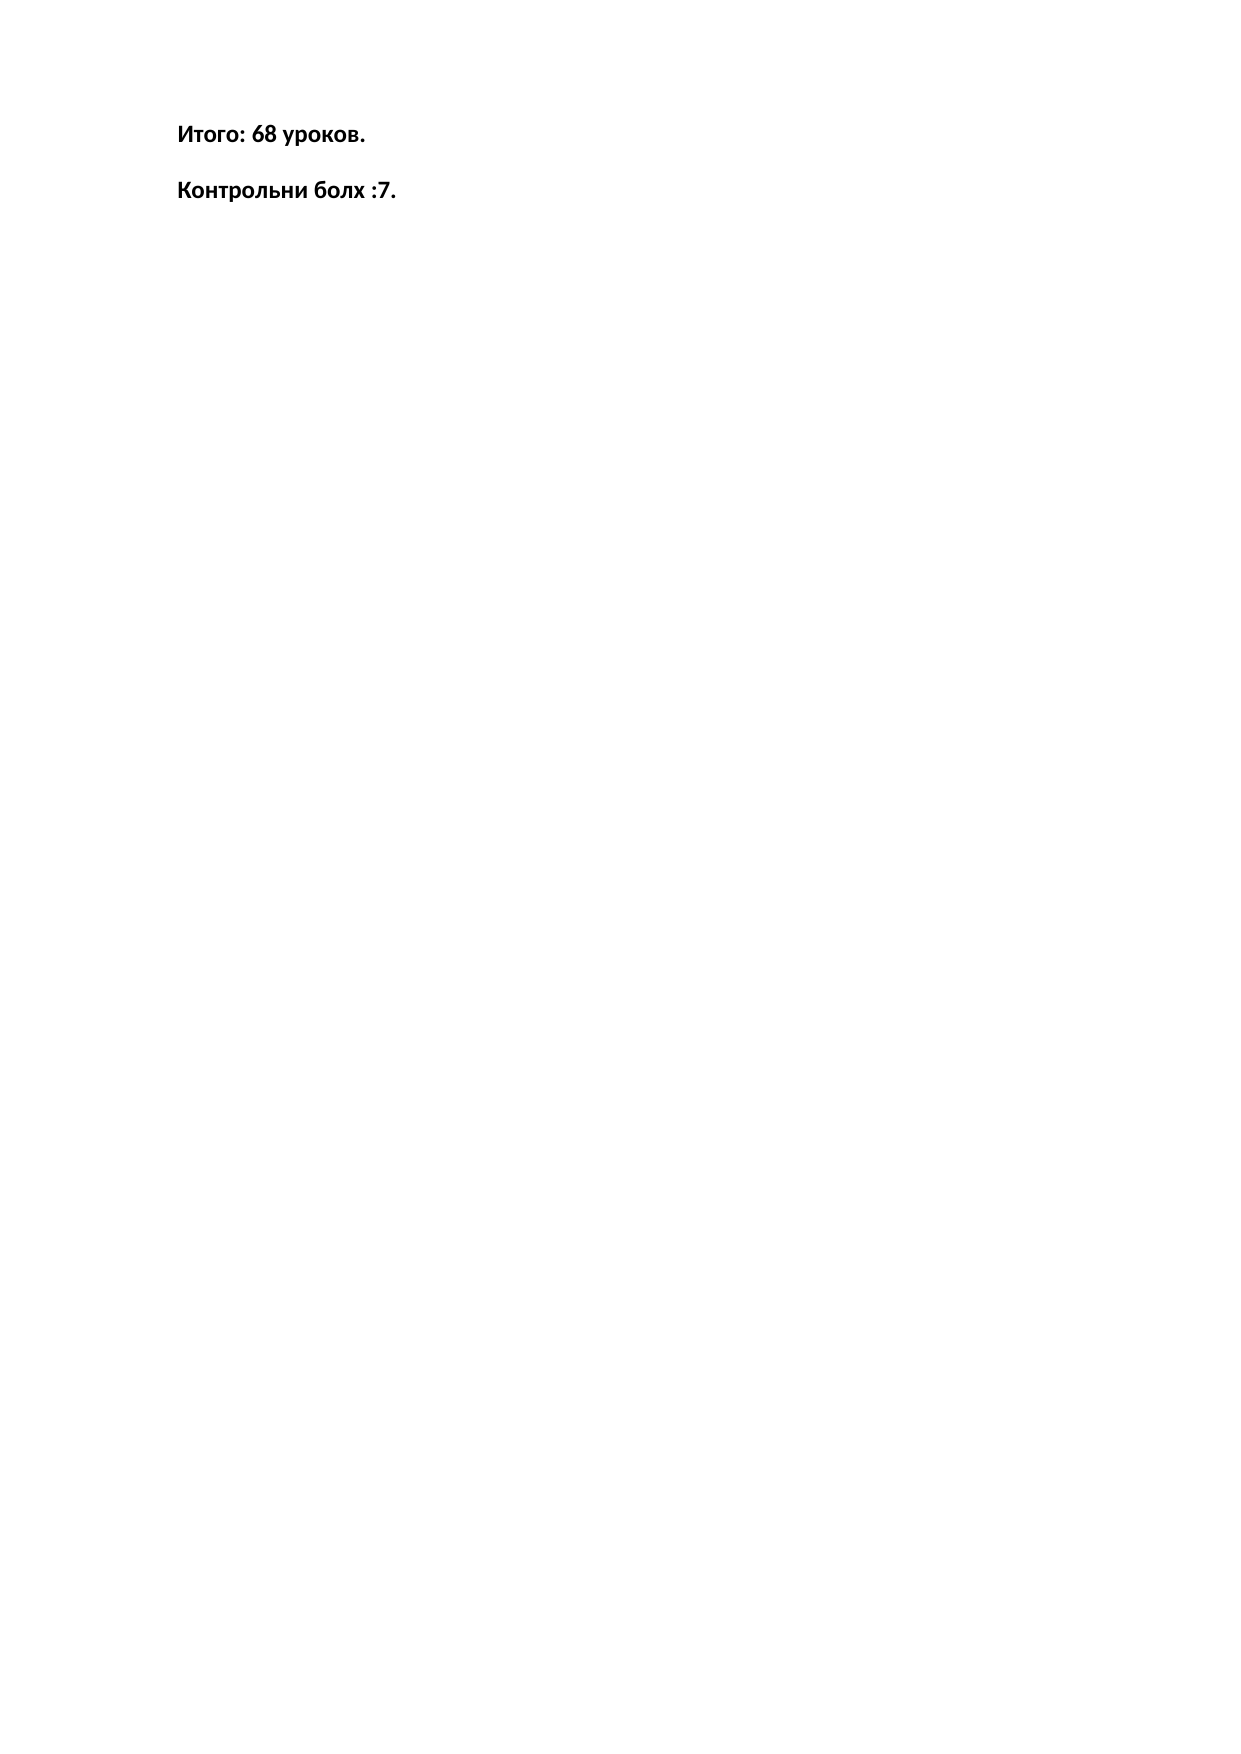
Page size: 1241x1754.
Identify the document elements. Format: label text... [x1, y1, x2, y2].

text Итого: 68 уроков. [177, 118, 1152, 149]
text Контрольни болх :7. [177, 174, 1152, 204]
